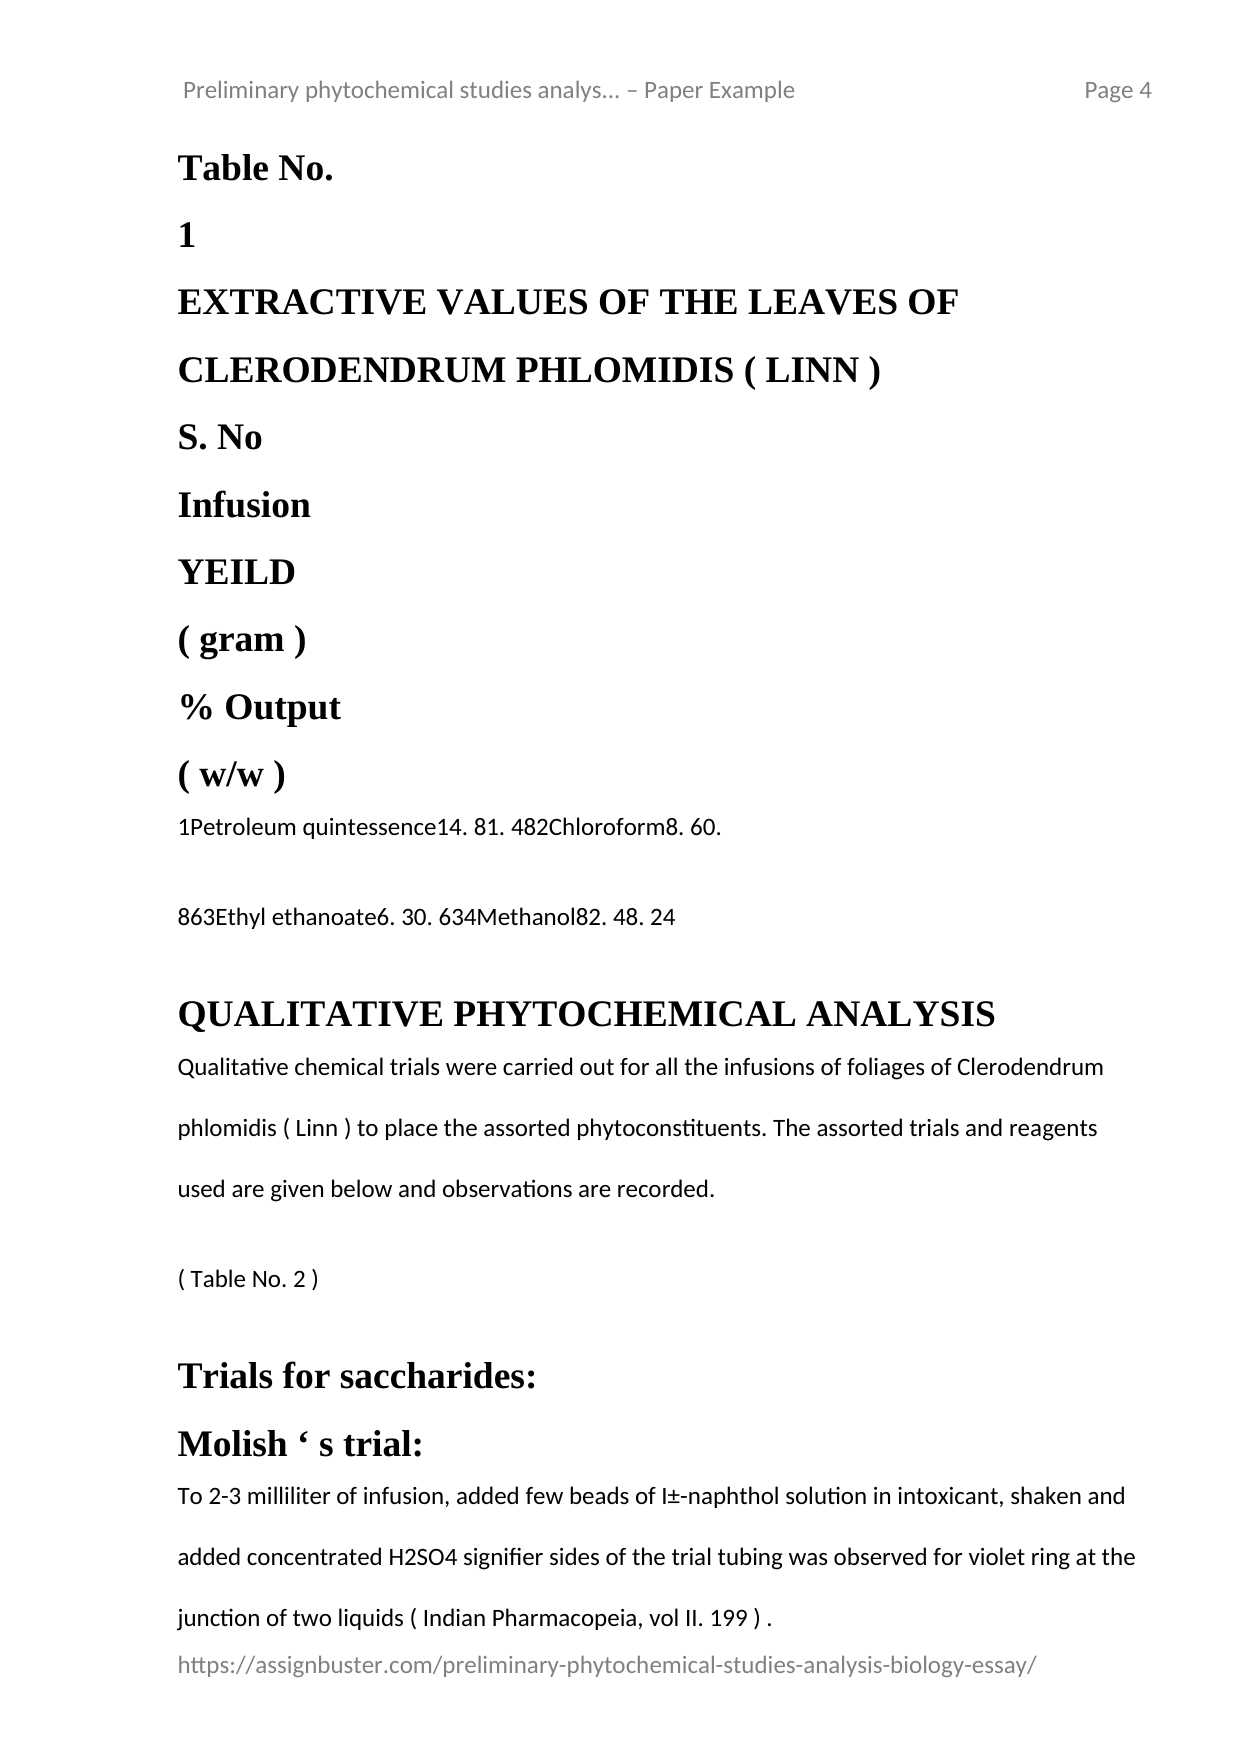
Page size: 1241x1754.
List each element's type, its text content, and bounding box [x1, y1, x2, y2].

subtitle CLERODENDRUM PHLOMIDIS ( LINN ) [177, 347, 1152, 390]
text 1Petroleum quintessence14. 81. 482Chloroform8. 60. [177, 811, 1152, 841]
text Qualitative chemical trials were carried out for all the infusions of foliages of Clerodendrum phlomidis ( Linn ) to place the assorted phytoconstituents. The assorted trials and reagents used are given below and observations are recorded. [177, 1051, 1152, 1203]
text To 2-3 milliliter of infusion, added few beads of I±-naphthol solution in intoxicant, shaken and added concentrated H2SO4 signifier sides of the trial tubing was observed for violet ring at the junction of two liquids ( Indian Pharmacopeia, vol II. 199 ) . [177, 1480, 1152, 1633]
text 863Ethyl ethanoate6. 30. 634Methanol82. 48. 24 [177, 901, 1152, 932]
subtitle Trials for saccharides: [177, 1354, 1152, 1397]
subtitle ( w/w ) [177, 752, 1152, 795]
text ( Table No. 2 ) [177, 1263, 1152, 1294]
subtitle YEILD [177, 549, 1152, 592]
subtitle EXTRACTIVE VALUES OF THE LEAVES OF [177, 280, 1152, 323]
subtitle 1 [177, 212, 1152, 256]
subtitle QUALITATIVE PHYTOCHEMICAL ANALYSIS [177, 992, 1152, 1035]
subtitle Molish ‘ s trial: [177, 1421, 1152, 1464]
subtitle Table No. [177, 145, 1152, 188]
subtitle Infusion [177, 482, 1152, 525]
subtitle % Output [177, 684, 1152, 727]
subtitle S. No [177, 414, 1152, 458]
subtitle ( gram ) [177, 617, 1152, 660]
